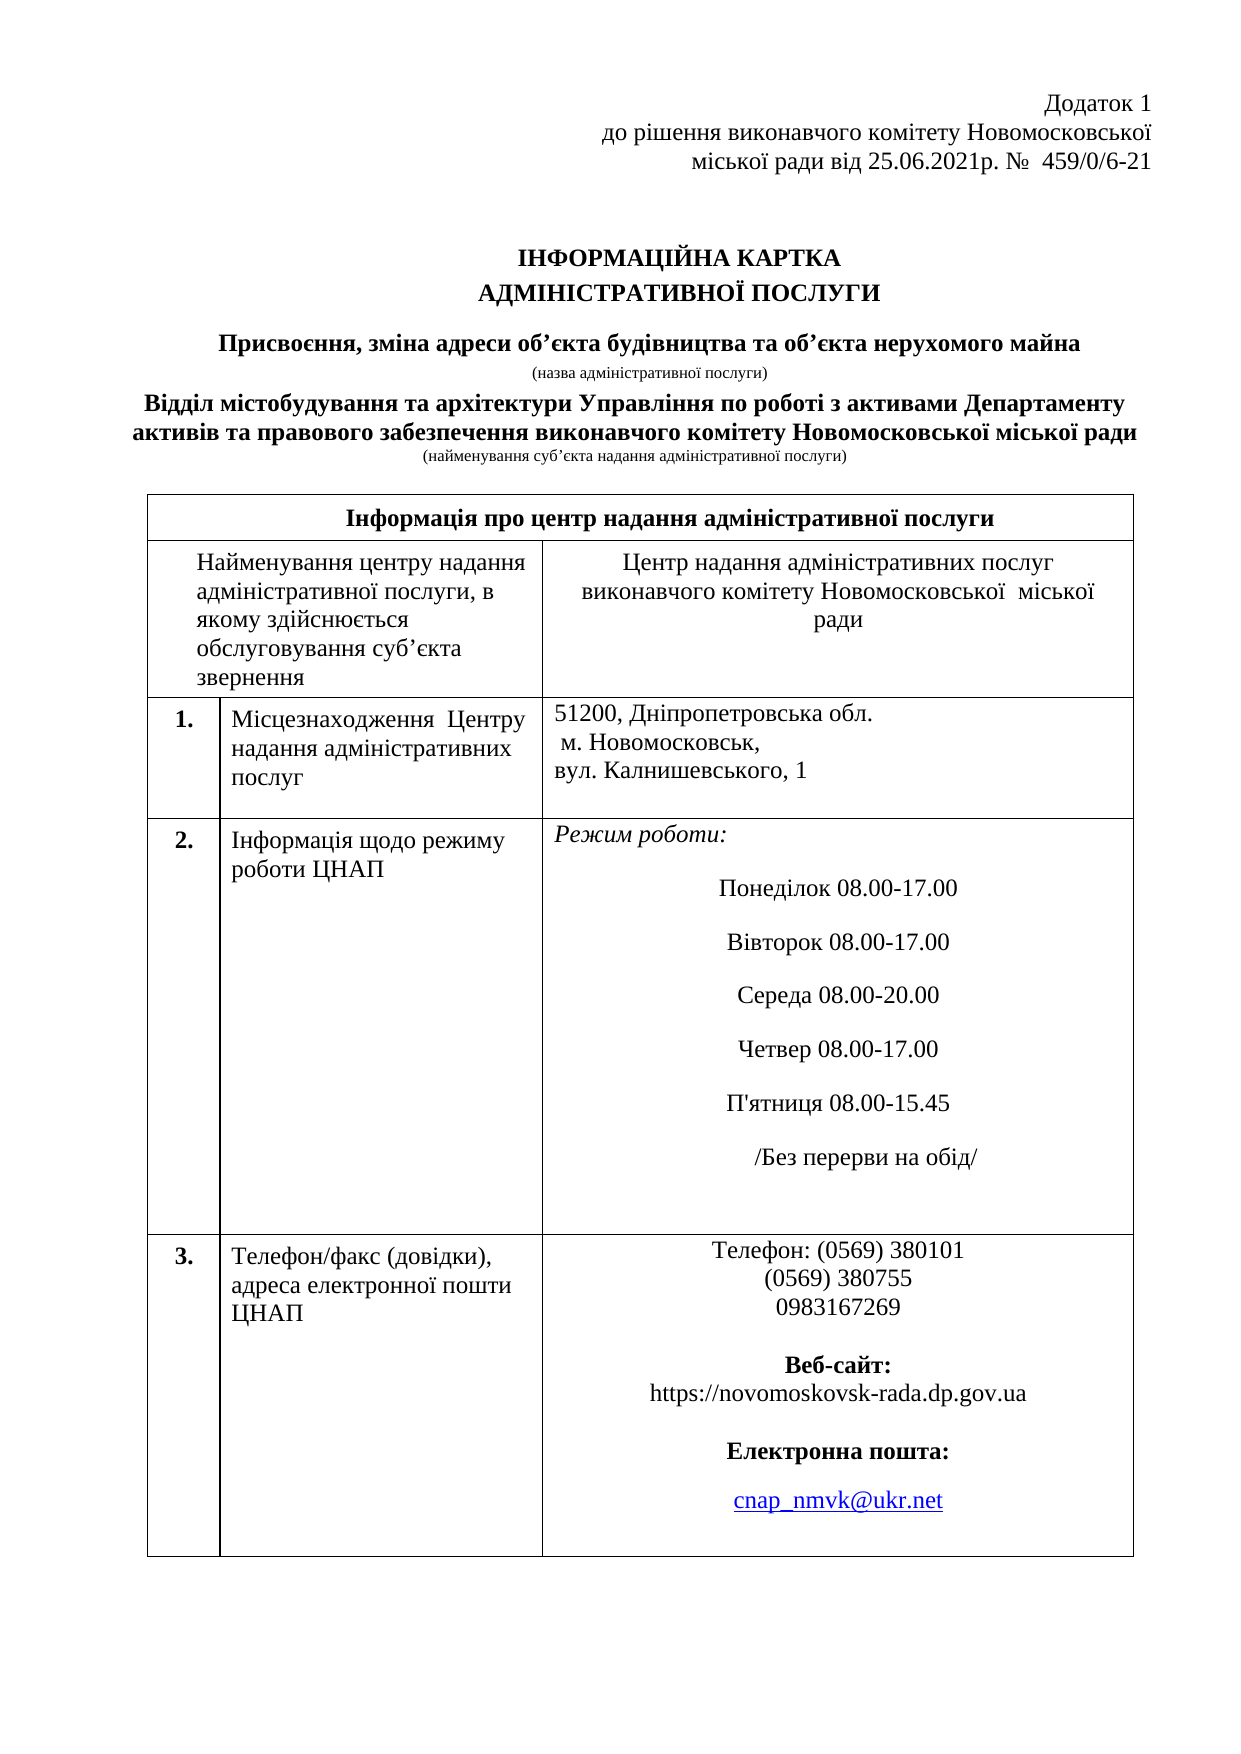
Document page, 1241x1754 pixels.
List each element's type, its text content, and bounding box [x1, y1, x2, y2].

text адміністративної послуги [148, 278, 1152, 307]
text (назва адміністративної послуги) [148, 363, 1152, 382]
table_header Інформація про центр надання адміністративної послуги [148, 495, 1133, 540]
text Додаток 1 [664, 88, 1152, 117]
table_cell Режим роботи: Понеділок 08.00-17.00 Вівторок 08.00-17.00 Середа 08.00-20.00 Четвер 08.00-17.00 П'ятниця 08.00-15.45 /Без перерви на обід/ [543, 819, 1133, 1234]
table_cell Центр надання адміністративних послуг виконавчого комітету Новомосковської міської ради [543, 541, 1133, 697]
table_cell Телефон/факс (довідки), адреса електронної пошти ЦНАП [221, 1235, 542, 1556]
text міської ради від 25.06.2021р. № 459/0/6-21 [590, 146, 1152, 175]
text Відділ містобудування та архітектури Управління по роботі з активами Департаменту активів та правового забезпечення виконавчого комітету Новомосковської міської ради [118, 388, 1152, 446]
text до рішення виконавчого комітету Новомосковської [590, 117, 1152, 146]
table_cell 2. [148, 819, 219, 1234]
table_cell Інформація щодо режиму роботи ЦНАП [221, 819, 542, 1234]
table_cell Місцезнаходження Центру надання адміністративних послуг [221, 698, 542, 818]
text інформаційнА карткА [148, 243, 1152, 272]
table_cell Телефон: (0569) 380101 (0569) 380755 0983167269 Веб-сайт: https://novomoskovsk-rada.dp.gov.ua Електронна пошта: cnap_nmvk@ukr.net [543, 1235, 1133, 1556]
text Присвоєння, зміна адреси об’єкта будівництва та об’єкта нерухомого майна [148, 328, 1152, 357]
table_cell 1. [148, 698, 219, 818]
table_cell 3. [148, 1235, 219, 1556]
text (найменування суб’єкта надання адміністративної послуги) [118, 446, 1152, 465]
table_cell Найменування центру надання адміністративної послуги, в якому здійснюється обслуговування суб’єкта звернення [148, 541, 542, 697]
table_cell 51200, Дніпропетровська обл. м. Новомосковськ, вул. Калнишевського, 1 [543, 698, 1133, 818]
